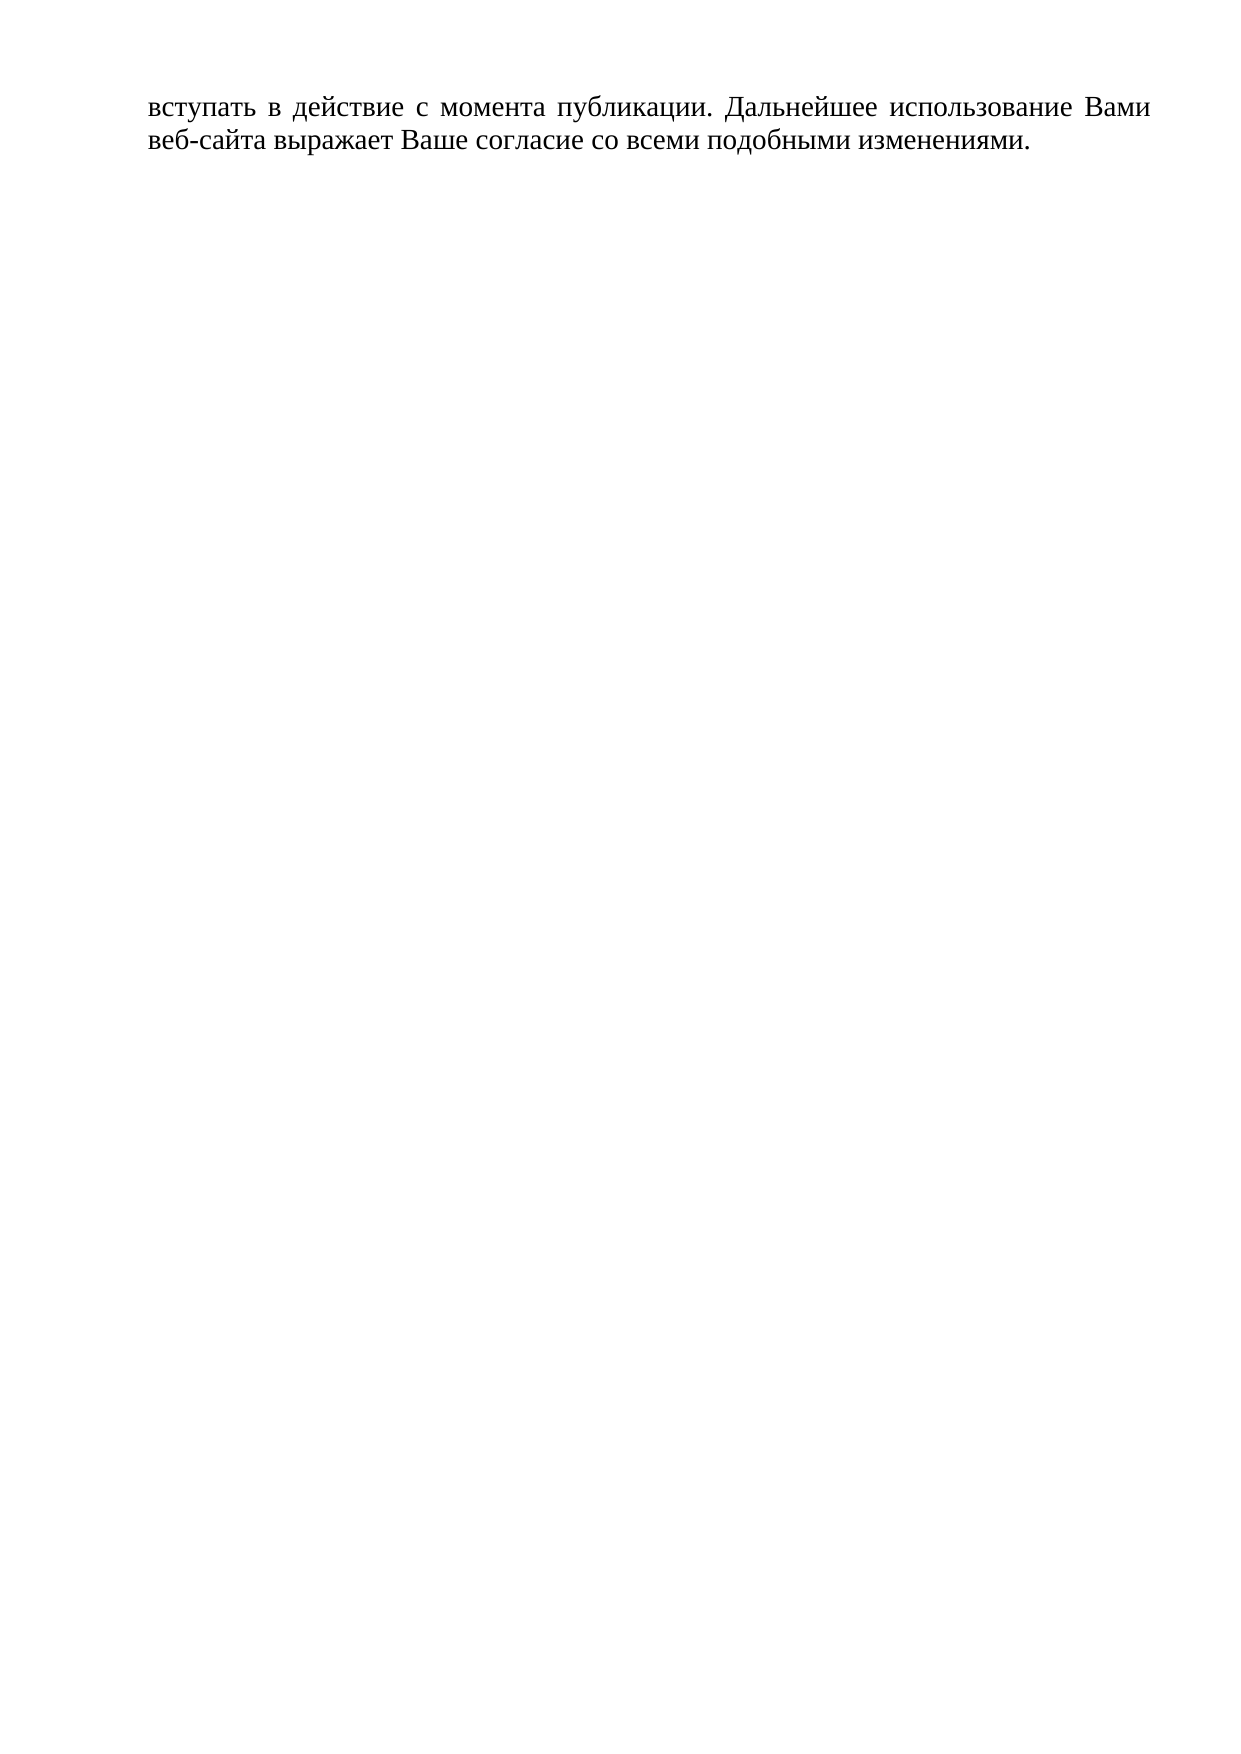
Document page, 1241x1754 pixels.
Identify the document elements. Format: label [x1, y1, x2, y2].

text [148, 89, 1152, 156]
